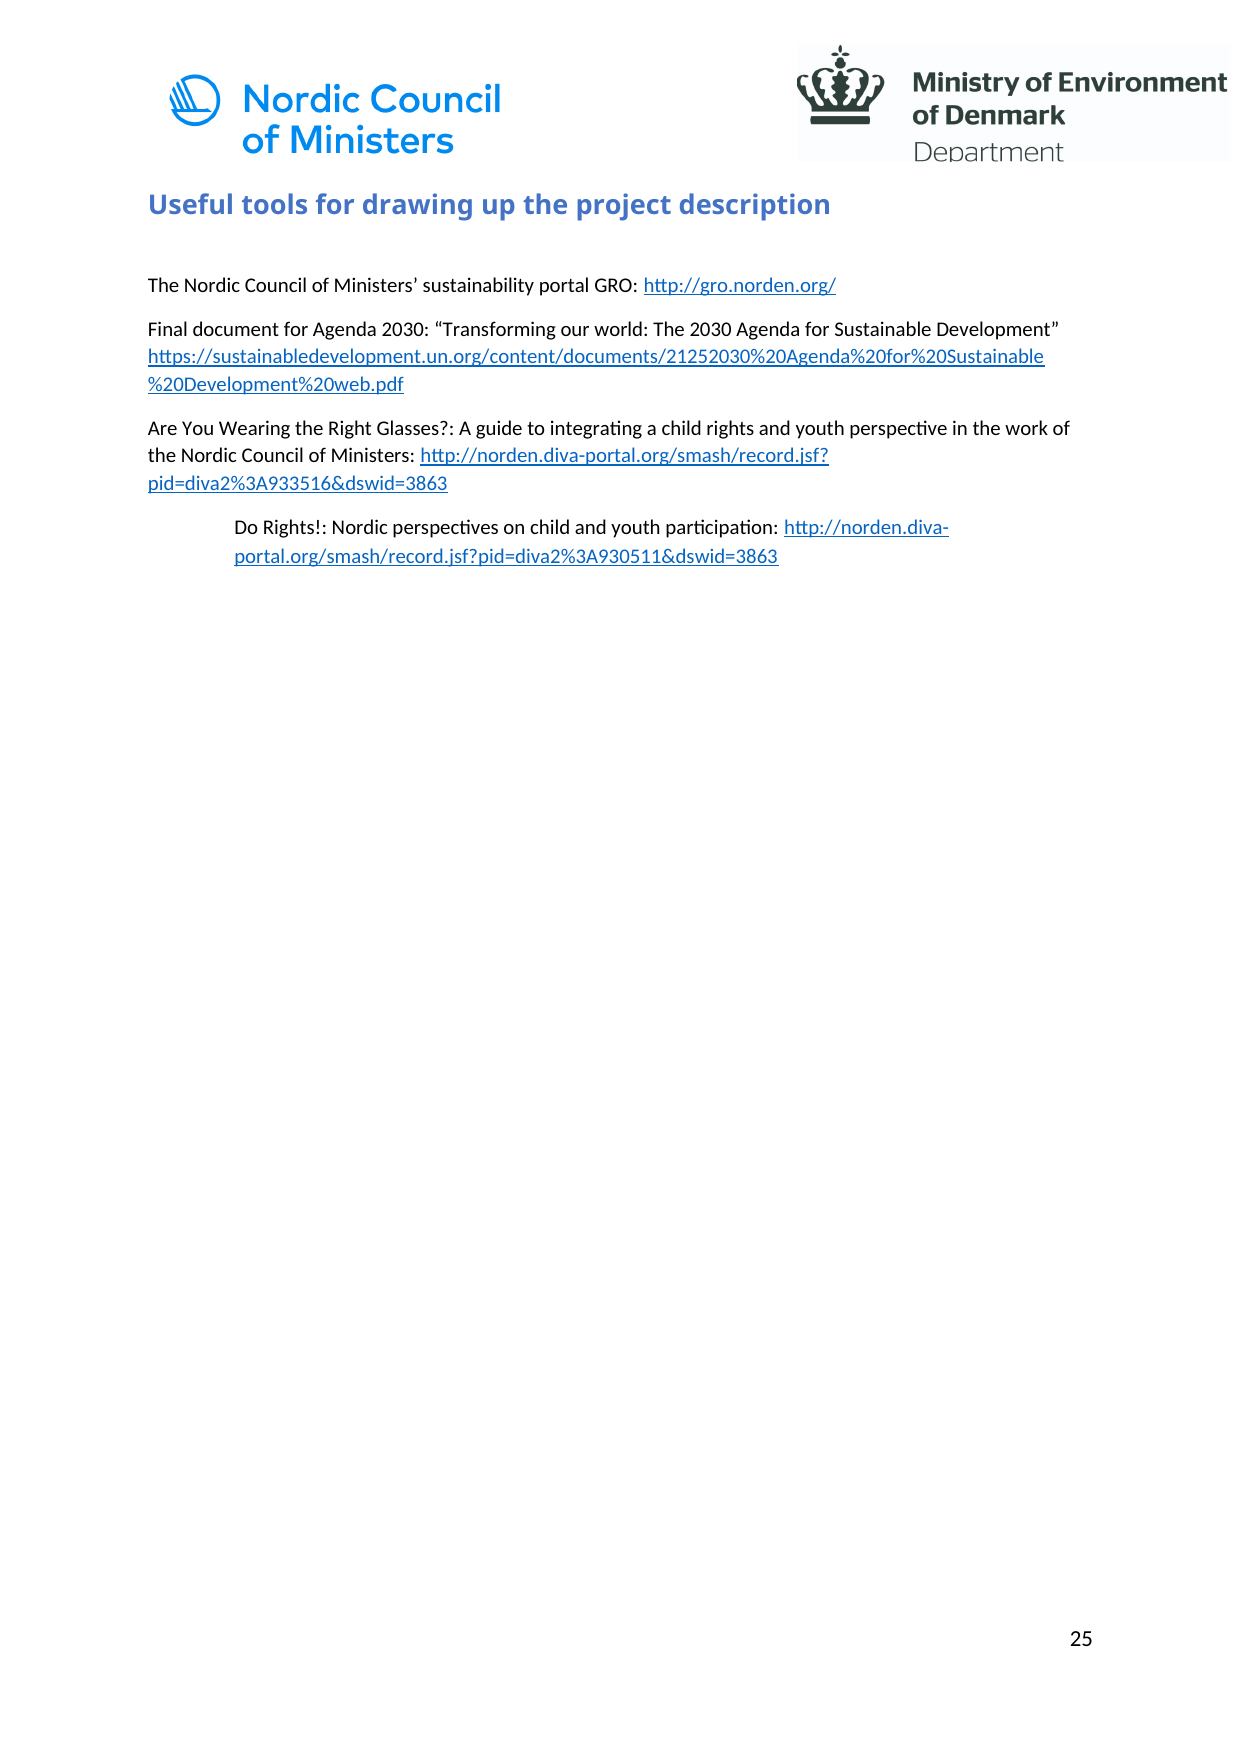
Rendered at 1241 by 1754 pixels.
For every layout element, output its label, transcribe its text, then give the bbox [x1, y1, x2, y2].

list Do Rights!: Nordic perspectives on child and youth participation: http://norden.diva-portal.org/smash/record.jsf?pid=diva2%3A930511&dswid=3863 [234, 514, 1048, 569]
picture [168, 73, 502, 165]
picture [796, 45, 1231, 161]
subtitle Useful tools for drawing up the project description [148, 186, 1093, 223]
text Are You Wearing the Right Glasses?: A guide to integrating a child rights and youth perspective in the work of the Nordic Council of Ministers: http://norden.diva-portal.org/smash/record.jsf?pid=diva2%3A933516&dswid=3863 [148, 415, 1093, 495]
text The Nordic Council of Ministers’ sustainability portal GRO: http://gro.norden.org/ [148, 272, 1093, 298]
text Final document for Agenda 2030: “Transforming our world: The 2030 Agenda for Sustainable Development” https://sustainabledevelopment.un.org/content/documents/21252030%20Agenda%20for%20Sustainable%20Development%20web.pdf [148, 316, 1093, 397]
